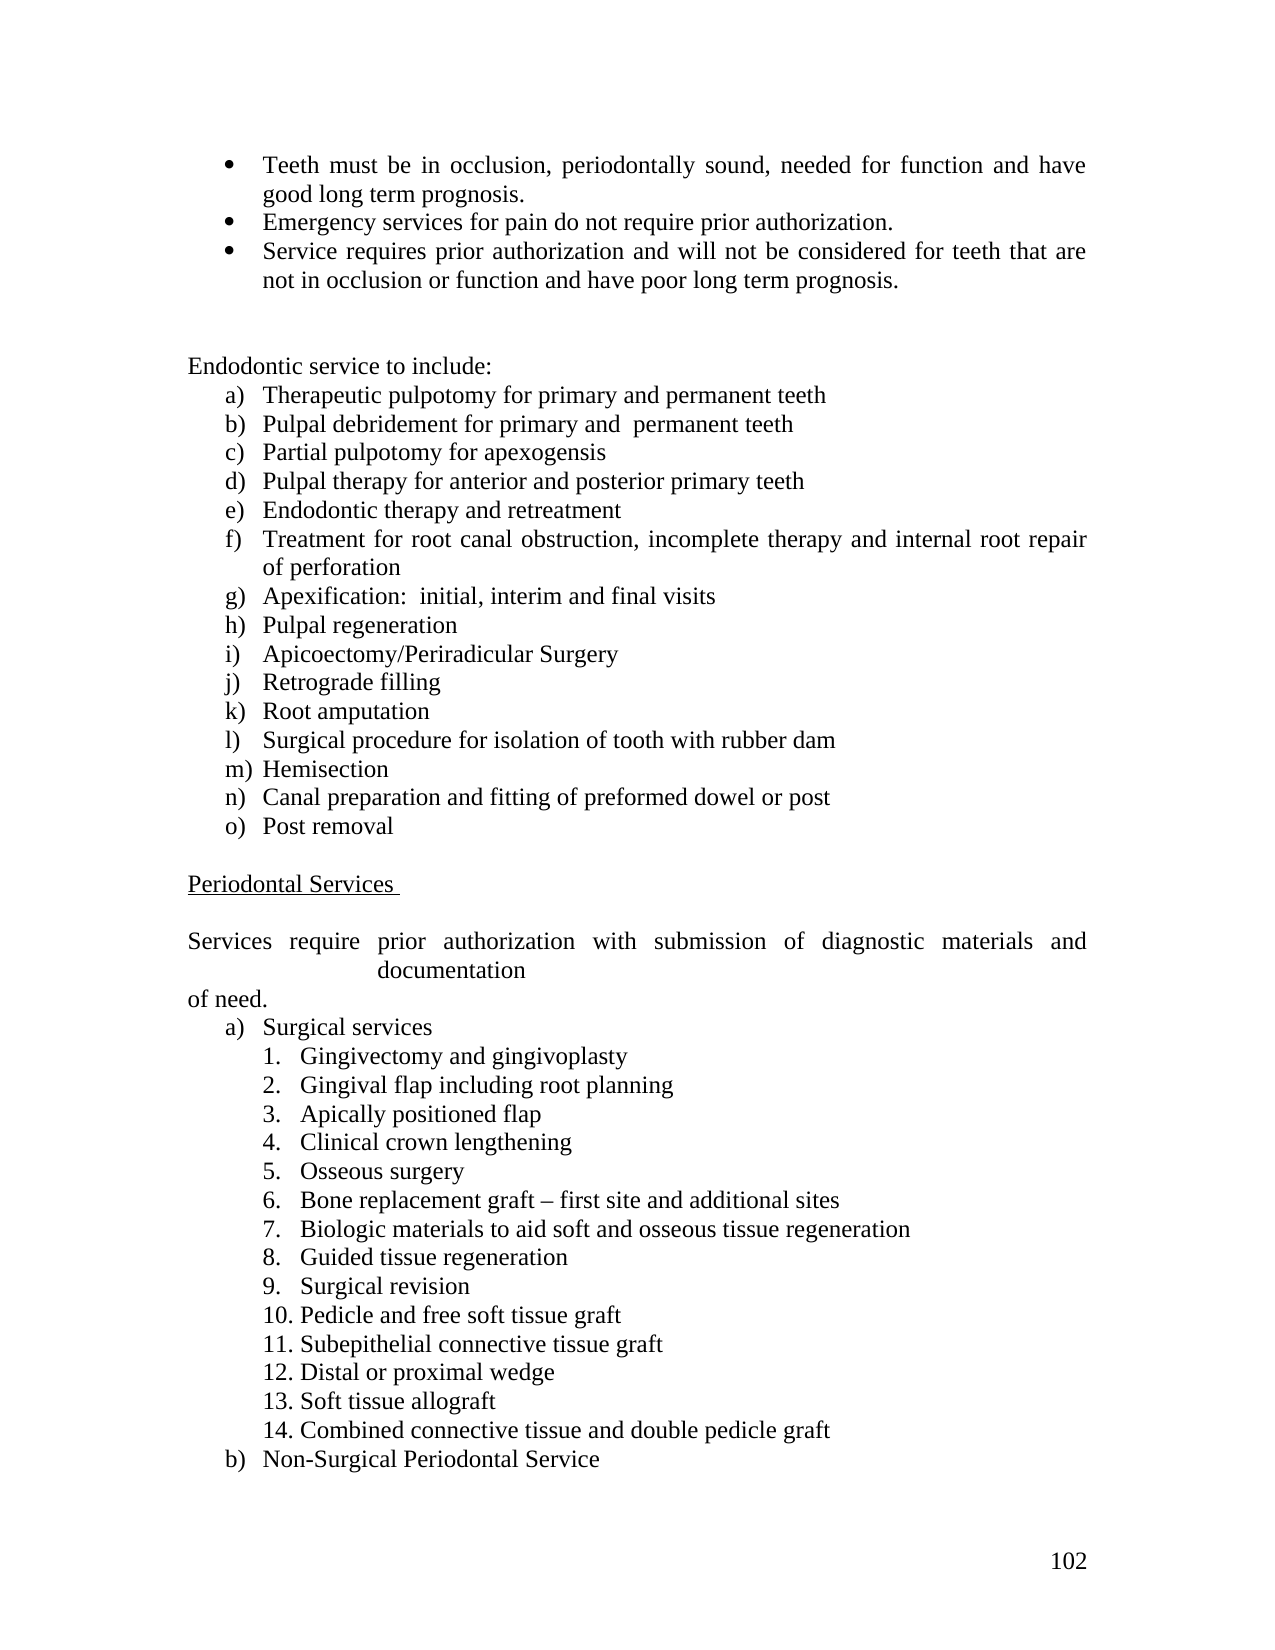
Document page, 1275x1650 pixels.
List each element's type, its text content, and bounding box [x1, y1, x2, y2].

list Gingival flap including root planning [262, 1070, 1087, 1099]
list Pedicle and free soft tissue graft [262, 1300, 1087, 1329]
text of need. [187, 984, 1087, 1012]
list Emergency services for pain do not require prior authorization. [225, 207, 1087, 236]
list Teeth must be in occlusion, periodontally sound, needed for function and have good long term prognosis. [225, 150, 1087, 207]
list Canal preparation and fitting of preformed dowel or post [225, 782, 1087, 811]
list Osseous surgery [262, 1156, 1087, 1185]
list Distal or proximal wedge [262, 1357, 1087, 1386]
list Apexification: initial, interim and final visits [225, 581, 1087, 610]
list Soft tissue allograft [262, 1386, 1087, 1415]
list Pulpal debridement for primary and permanent teeth [225, 409, 1087, 437]
list Gingivectomy and gingivoplasty [262, 1041, 1087, 1070]
list Surgical procedure for isolation of tooth with rubber dam [225, 725, 1087, 754]
list Non-Surgical Periodontal Service [225, 1444, 1087, 1472]
list Clinical crown lengthening [262, 1127, 1087, 1156]
list Root amputation [225, 696, 1087, 725]
list Biologic materials to aid soft and osseous tissue regeneration [262, 1214, 1087, 1242]
list Endodontic therapy and retreatment [225, 495, 1087, 524]
list Apically positioned flap [262, 1099, 1087, 1127]
text Endodontic service to include: [187, 351, 1087, 380]
list Post removal [225, 811, 1087, 840]
list Therapeutic pulpotomy for primary and permanent teeth [225, 380, 1087, 409]
list Pulpal therapy for anterior and posterior primary teeth [225, 466, 1087, 495]
list Partial pulpotomy for apexogensis [225, 437, 1087, 466]
list Treatment for root canal obstruction, incomplete therapy and internal root repair of perforation [225, 524, 1087, 581]
list Hemisection [225, 754, 1087, 782]
list Retrograde filling [225, 667, 1087, 696]
list Combined connective tissue and double pedicle graft [262, 1415, 1087, 1444]
list Pulpal regeneration [225, 610, 1087, 639]
text Periodontal Services [187, 869, 1087, 897]
list Apicoectomy/Periradicular Surgery [225, 639, 1087, 667]
list Surgical services [225, 1012, 1087, 1041]
list Guided tissue regeneration [262, 1242, 1087, 1271]
list Subepithelial connective tissue graft [262, 1329, 1087, 1357]
list Service requires prior authorization and will not be considered for teeth that are not in occlusion or function and have poor long term prognosis. [225, 236, 1087, 294]
text Services require prior authorization with submission of diagnostic materials and documentation [187, 926, 1087, 984]
list Bone replacement graft – first site and additional sites [262, 1185, 1087, 1214]
list Surgical revision [262, 1271, 1087, 1300]
